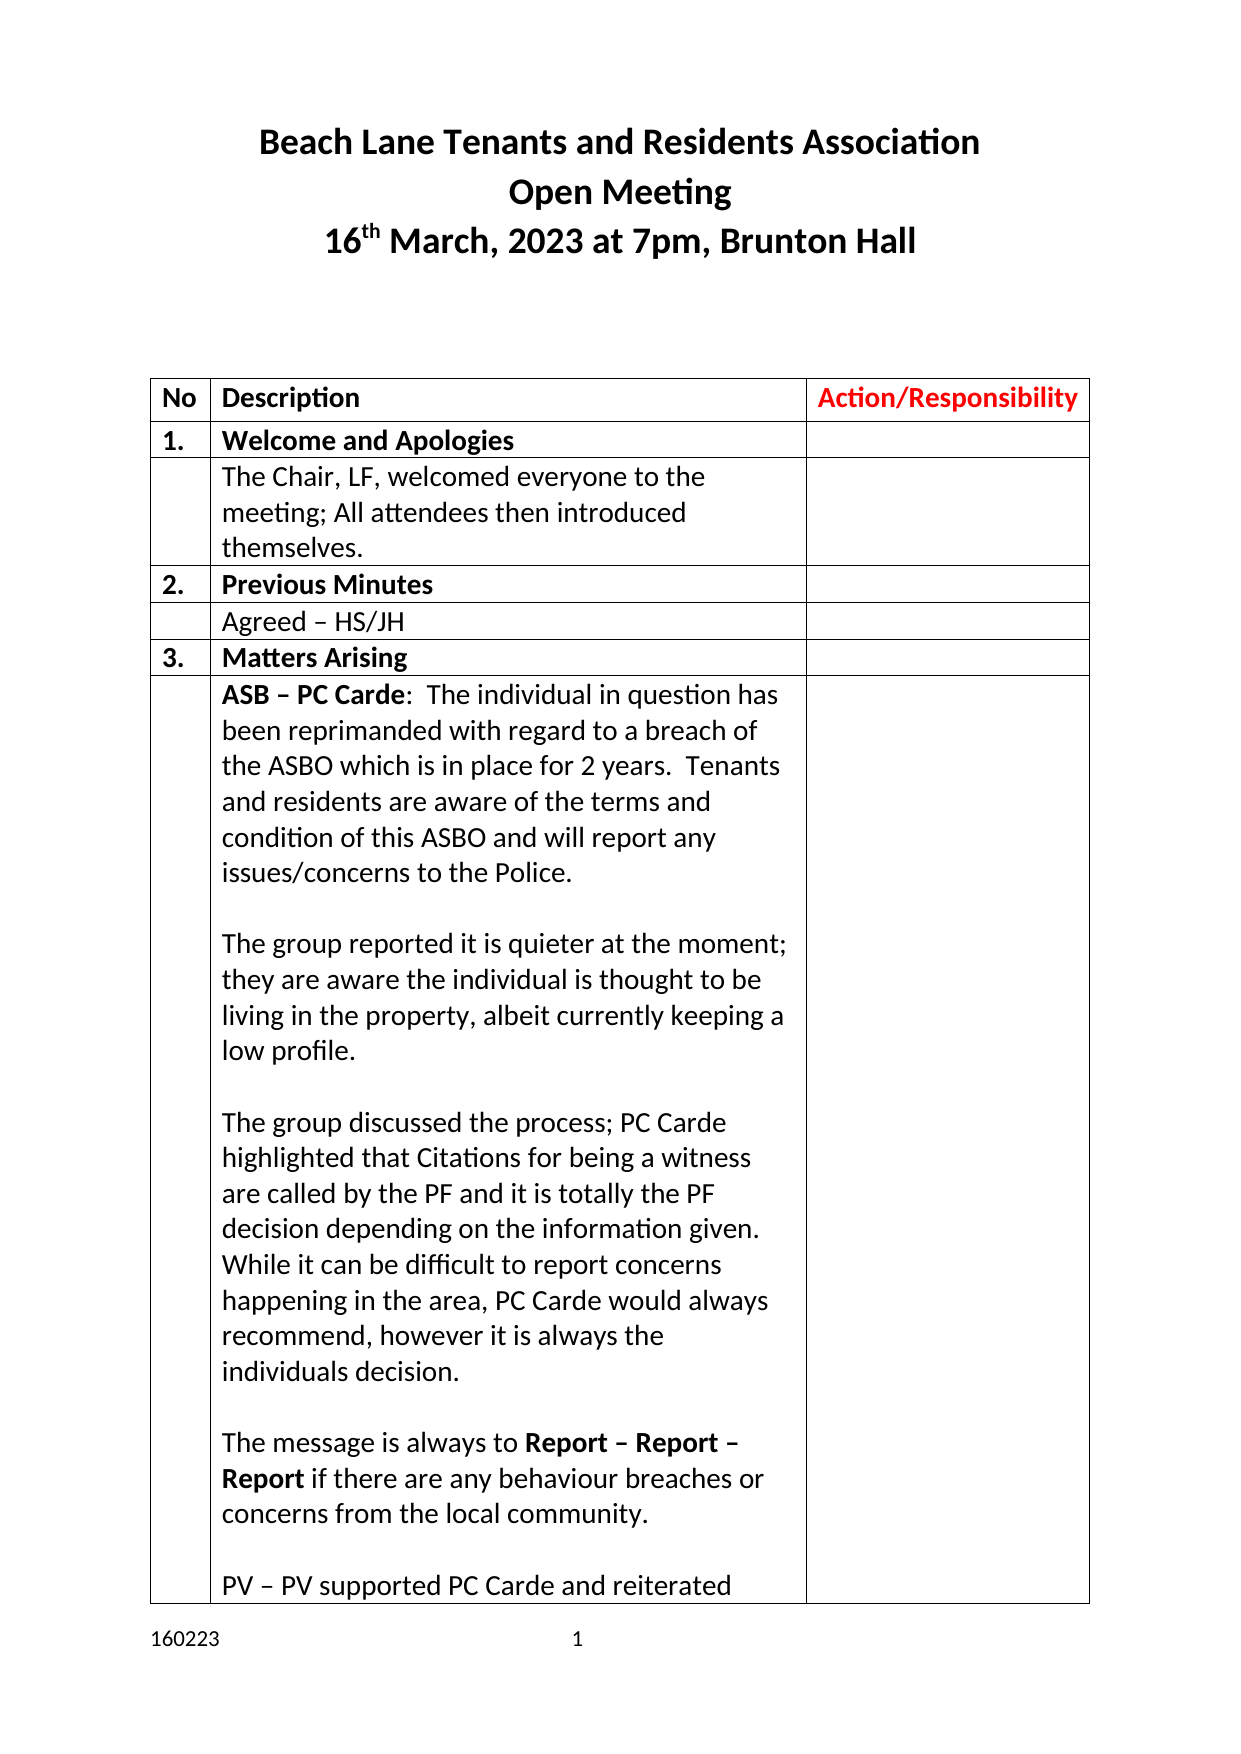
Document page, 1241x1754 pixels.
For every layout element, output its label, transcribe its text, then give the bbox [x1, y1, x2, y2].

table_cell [211, 676, 806, 1602]
table_cell Matters Arising [211, 640, 806, 675]
table_cell [807, 422, 1089, 457]
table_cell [807, 676, 1089, 1602]
table_cell [151, 676, 210, 1602]
table_cell Welcome and Apologies [211, 422, 806, 457]
table_cell 1. [151, 422, 210, 457]
table_cell [151, 458, 210, 565]
text Beach Lane Tenants and Residents Association Open Meeting 16th March, 2023 at 7pm, Brunton Hall [150, 118, 1090, 263]
table_cell 3. [151, 640, 210, 675]
table_cell Previous Minutes [211, 566, 806, 602]
table_cell [151, 603, 210, 638]
table_cell Agreed – HS/JH [211, 603, 806, 638]
table_cell [807, 603, 1089, 638]
table_header Action/Responsibility [807, 379, 1089, 421]
table_cell [807, 640, 1089, 675]
table_header Description [211, 379, 806, 421]
table_cell The Chair, LF, welcomed everyone to the meeting; All attendees then introduced themselves. [211, 458, 806, 565]
table_header No [151, 379, 210, 421]
table_cell 2. [151, 566, 210, 602]
table_cell [807, 566, 1089, 602]
table_cell [807, 458, 1089, 565]
